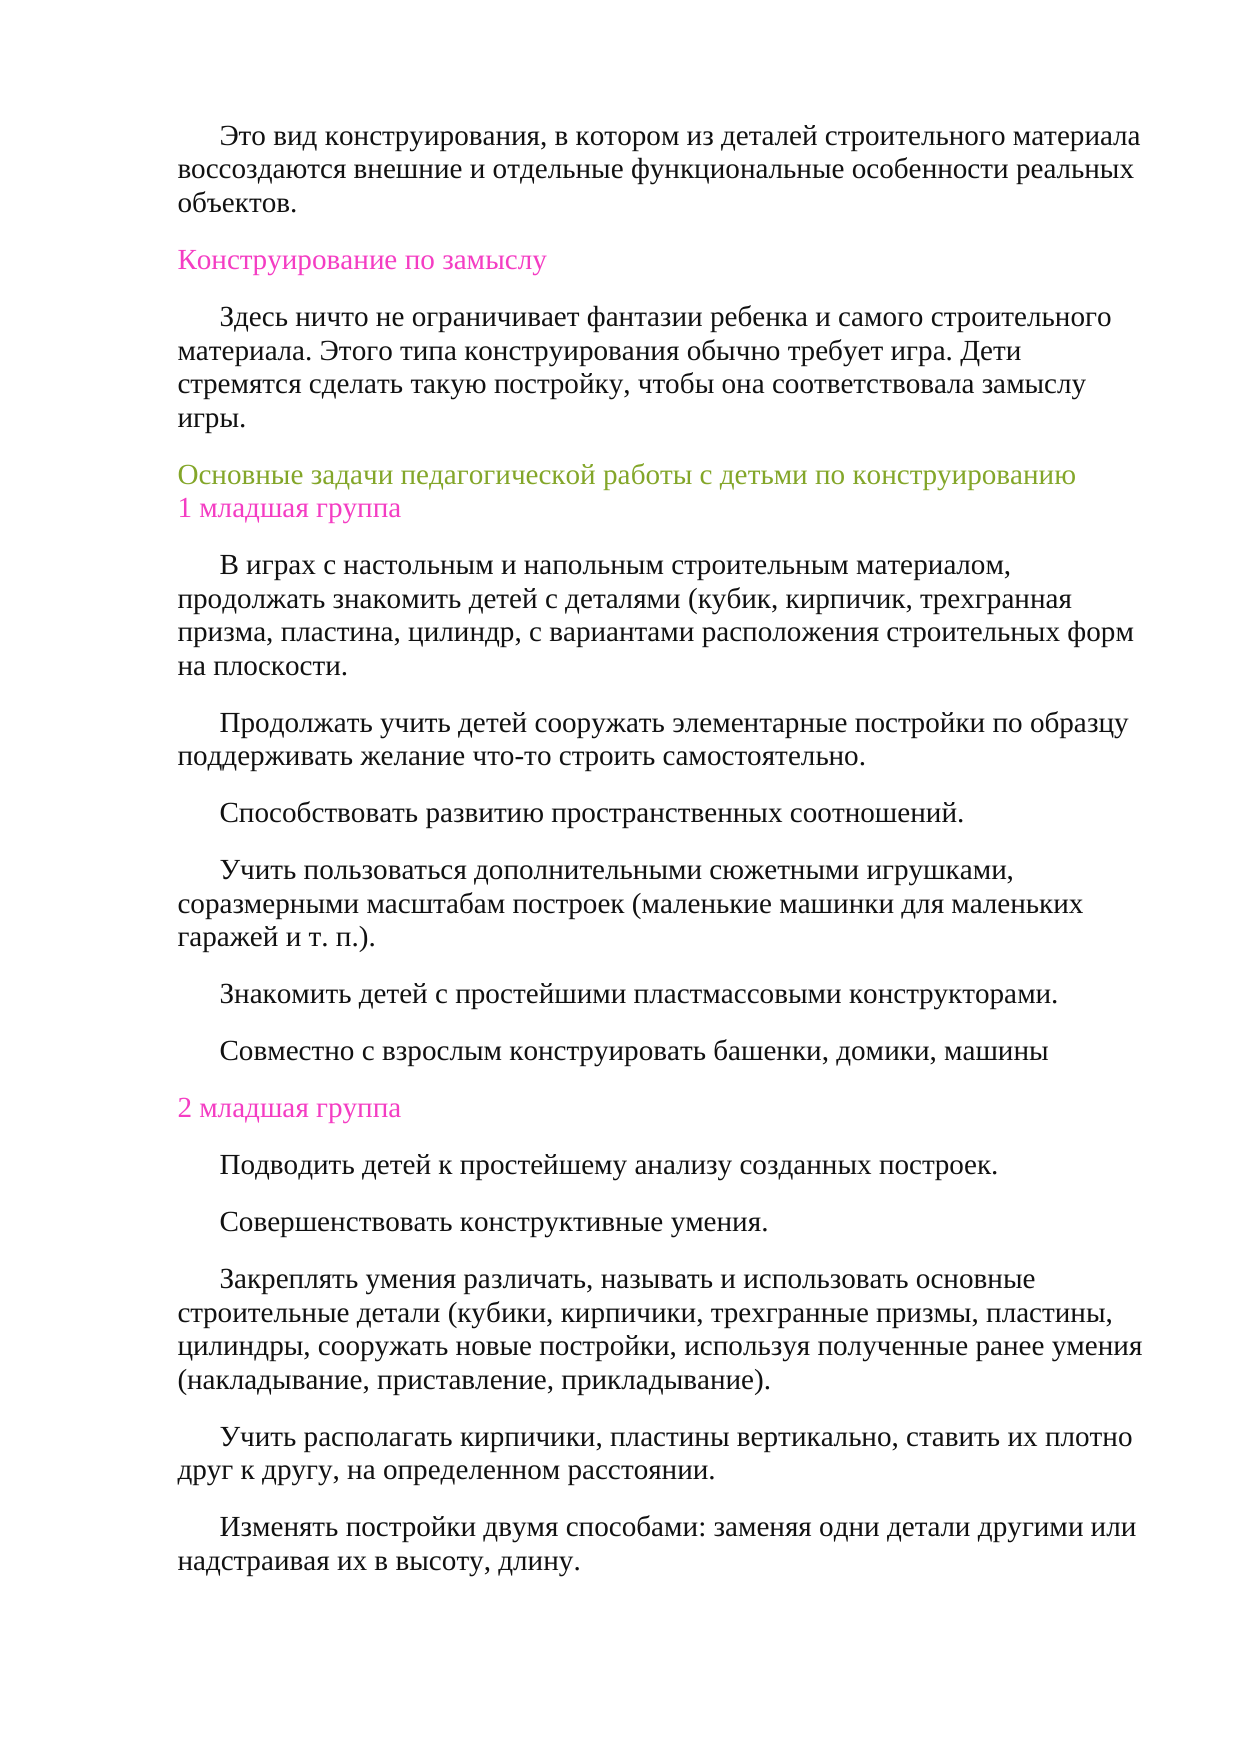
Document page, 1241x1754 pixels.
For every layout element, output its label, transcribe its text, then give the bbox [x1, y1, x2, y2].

text Основные задачи педагогической работы с детьми по конструированию [177, 457, 1152, 490]
text 2 младшая группа [177, 1090, 1152, 1124]
text Совместно с взрослым конструировать башенки, домики, машины [177, 1033, 1152, 1067]
text Подводить детей к простейшему анализу созданных построек. [177, 1147, 1152, 1181]
text Знакомить детей с простейшими пластмассовыми конструкторами. [177, 976, 1152, 1010]
text Здесь ничто не ограничивает фантазии ребенка и самого строительного материала. Этого типа конструирования обычно требует игра. Дети стремятся сделать такую постройку, чтобы она соответствовала замыслу игры. [177, 299, 1152, 433]
text В играх с настольным и напольным строительным материалом, продолжать знакомить детей с деталями (кубик, кирпичик, трехгранная призма, пластина, цилиндр, с вариантами расположения строительных форм на плоскости. [177, 547, 1152, 681]
text Продолжать учить детей сооружать элементарные постройки по образцу поддерживать желание что-то строить самостоятельно. [177, 705, 1152, 772]
text 1 младшая группа [177, 490, 1152, 524]
text Изменять постройки двумя способами: заменяя одни детали другими или надстраивая их в высоту, длину. [177, 1509, 1152, 1577]
text Конструирование по замыслу [177, 242, 1152, 276]
text Совершенствовать конструктивные умения. [177, 1204, 1152, 1238]
text Способствовать развитию пространственных соотношений. [177, 795, 1152, 829]
text Закреплять умения различать, называть и использовать основные строительные детали (кубики, кирпичики, трехгранные призмы, пластины, цилиндры, сооружать новые постройки, используя полученные ранее умения (накладывание, приставление, прикладывание). [177, 1261, 1152, 1396]
text Это вид конструирования, в котором из деталей строительного материала воссоздаются внешние и отдельные функциональные особенности реальных объектов. [177, 118, 1152, 219]
text Учить располагать кирпичики, пластины вертикально, ставить их плотно друг к другу, на определенном расстоянии. [177, 1419, 1152, 1486]
text Учить пользоваться дополнительными сюжетными игрушками, соразмерными масштабам построек (маленькие машинки для маленьких гаражей и т. п.). [177, 852, 1152, 953]
